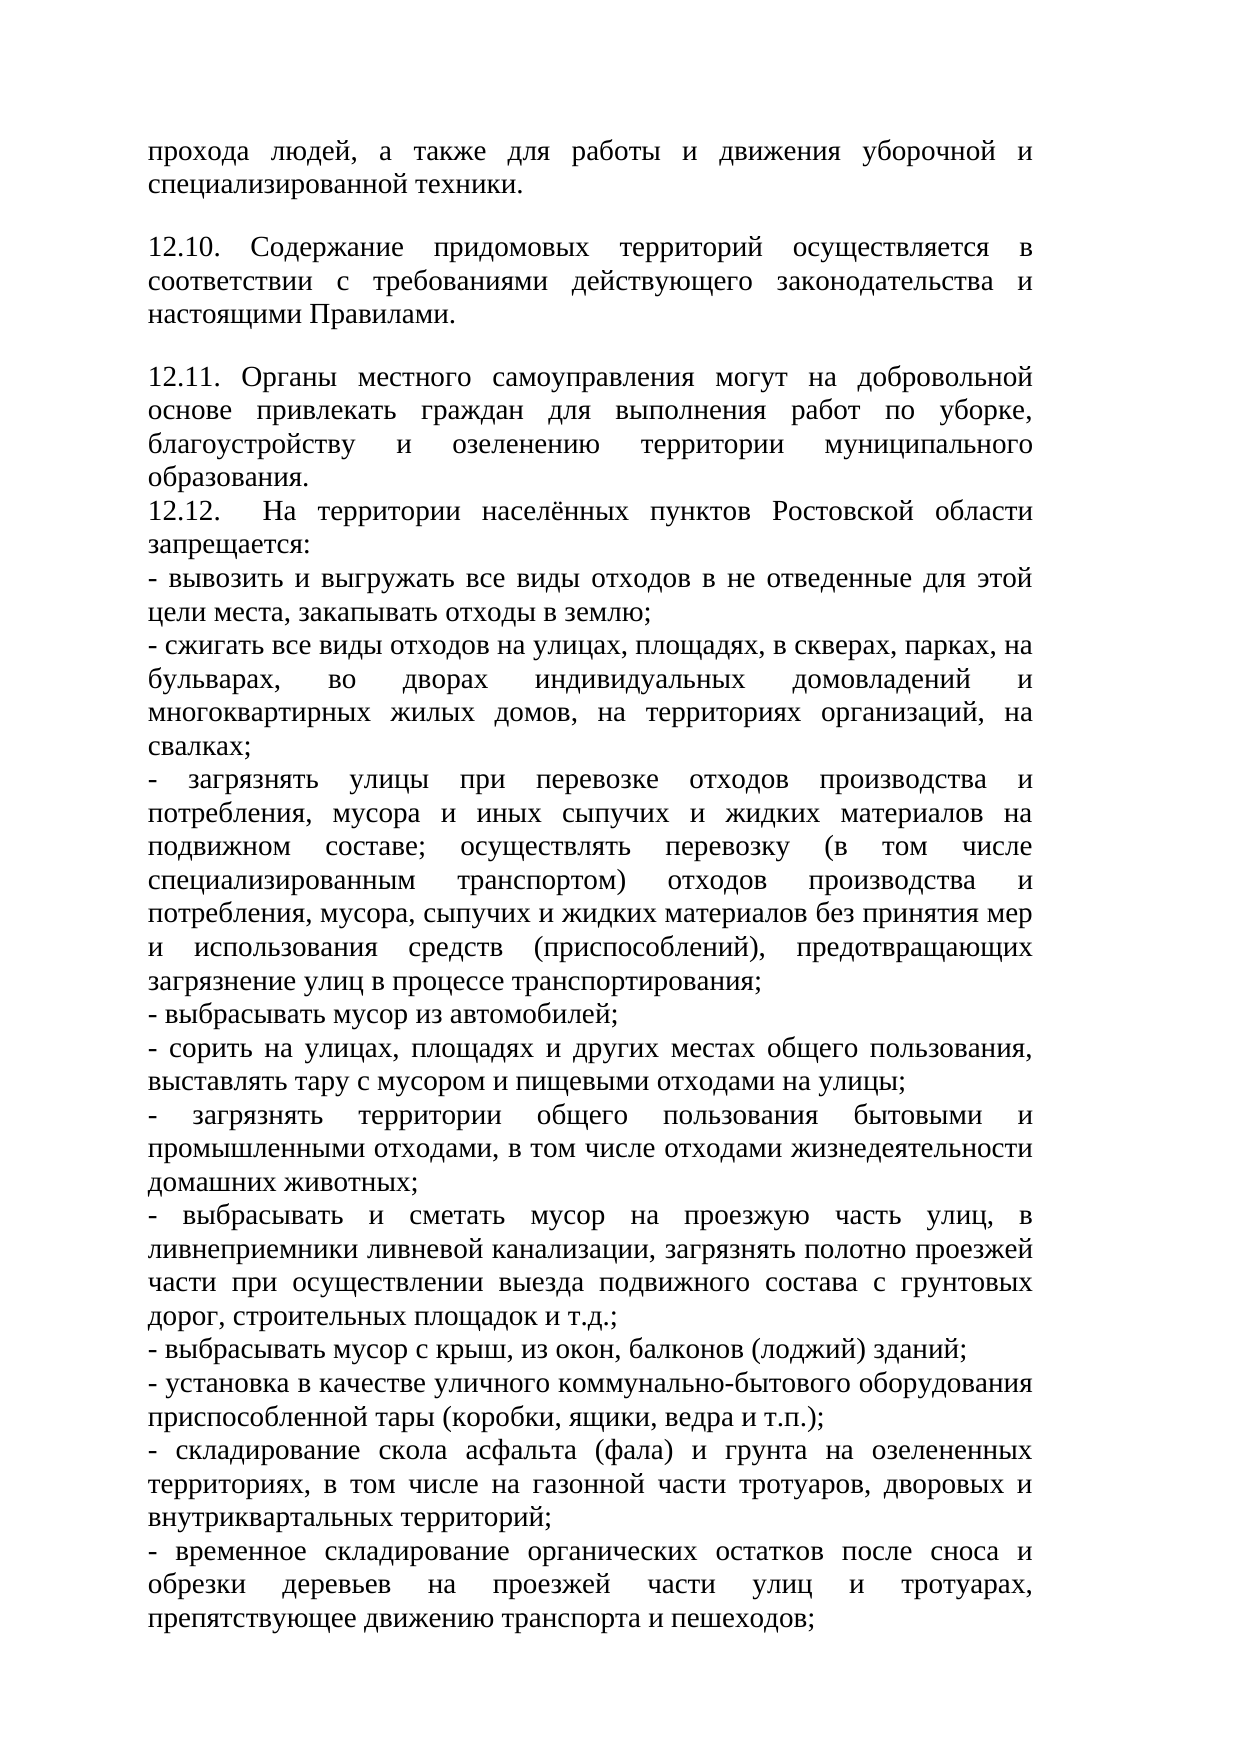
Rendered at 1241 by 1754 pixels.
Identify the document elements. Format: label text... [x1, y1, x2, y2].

text - временное складирование органических остатков после сноса и обрезки деревьев на проезжей части улиц и тротуарах, препятствующее движению транспорта и пешеходов; [148, 1533, 1034, 1633]
text 12.11. Органы местного самоуправления могут на добровольной основе привлекать граждан для выполнения работ по уборке, благоустройству и озеленению территории муниципального образования. [148, 359, 1034, 493]
text - выбрасывать мусор с крыш, из окон, балконов (лоджий) зданий; [148, 1332, 1034, 1365]
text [148, 133, 1034, 200]
text - складирование скола асфальта (фала) и грунта на озелененных территориях, в том числе на газонной части тротуаров, дворовых и внутриквартальных территорий; [148, 1432, 1034, 1533]
text - загрязнять улицы при перевозке отходов производства и потребления, мусора и иных сыпучих и жидких материалов на подвижном составе; осуществлять перевозку (в том числе специализированным транспортом) отходов производства и потребления, мусора, сыпучих и жидких материалов без принятия мер и использования средств (приспособлений), предотвращающих загрязнение улиц в процессе транспортирования; [148, 761, 1034, 996]
text - выбрасывать и сметать мусор на проезжую часть улиц, в ливнеприемники ливневой канализации, загрязнять полотно проезжей части при осуществлении выезда подвижного состава с грунтовых дорог, строительных площадок и т.д.; [148, 1197, 1034, 1332]
text - сорить на улицах, площадях и других местах общего пользования, выставлять тару с мусором и пищевыми отходами на улицы; [148, 1030, 1034, 1097]
text - установка в качестве уличного коммунально-бытового оборудования приспособленной тары (коробки, ящики, ведра и т.п.); [148, 1365, 1034, 1432]
text - выбрасывать мусор из автомобилей; [148, 996, 1034, 1030]
text - загрязнять территории общего пользования бытовыми и промышленными отходами, в том числе отходами жизнедеятельности домашних животных; [148, 1097, 1034, 1197]
text - вывозить и выгружать все виды отходов в не отведенные для этой цели места, закапывать отходы в землю; [148, 560, 1034, 627]
text 12.10. Содержание придомовых территорий осуществляется в соответствии с требованиями действующего законодательства и настоящими Правилами. [148, 229, 1034, 330]
text 12.12. На территории населённых пунктов Ростовской области запрещается: [148, 493, 1034, 560]
text - сжигать все виды отходов на улицах, площадях, в скверах, парках, на бульварах, во дворах индивидуальных домовладений и многоквартирных жилых домов, на территориях организаций, на свалках; [148, 627, 1034, 761]
